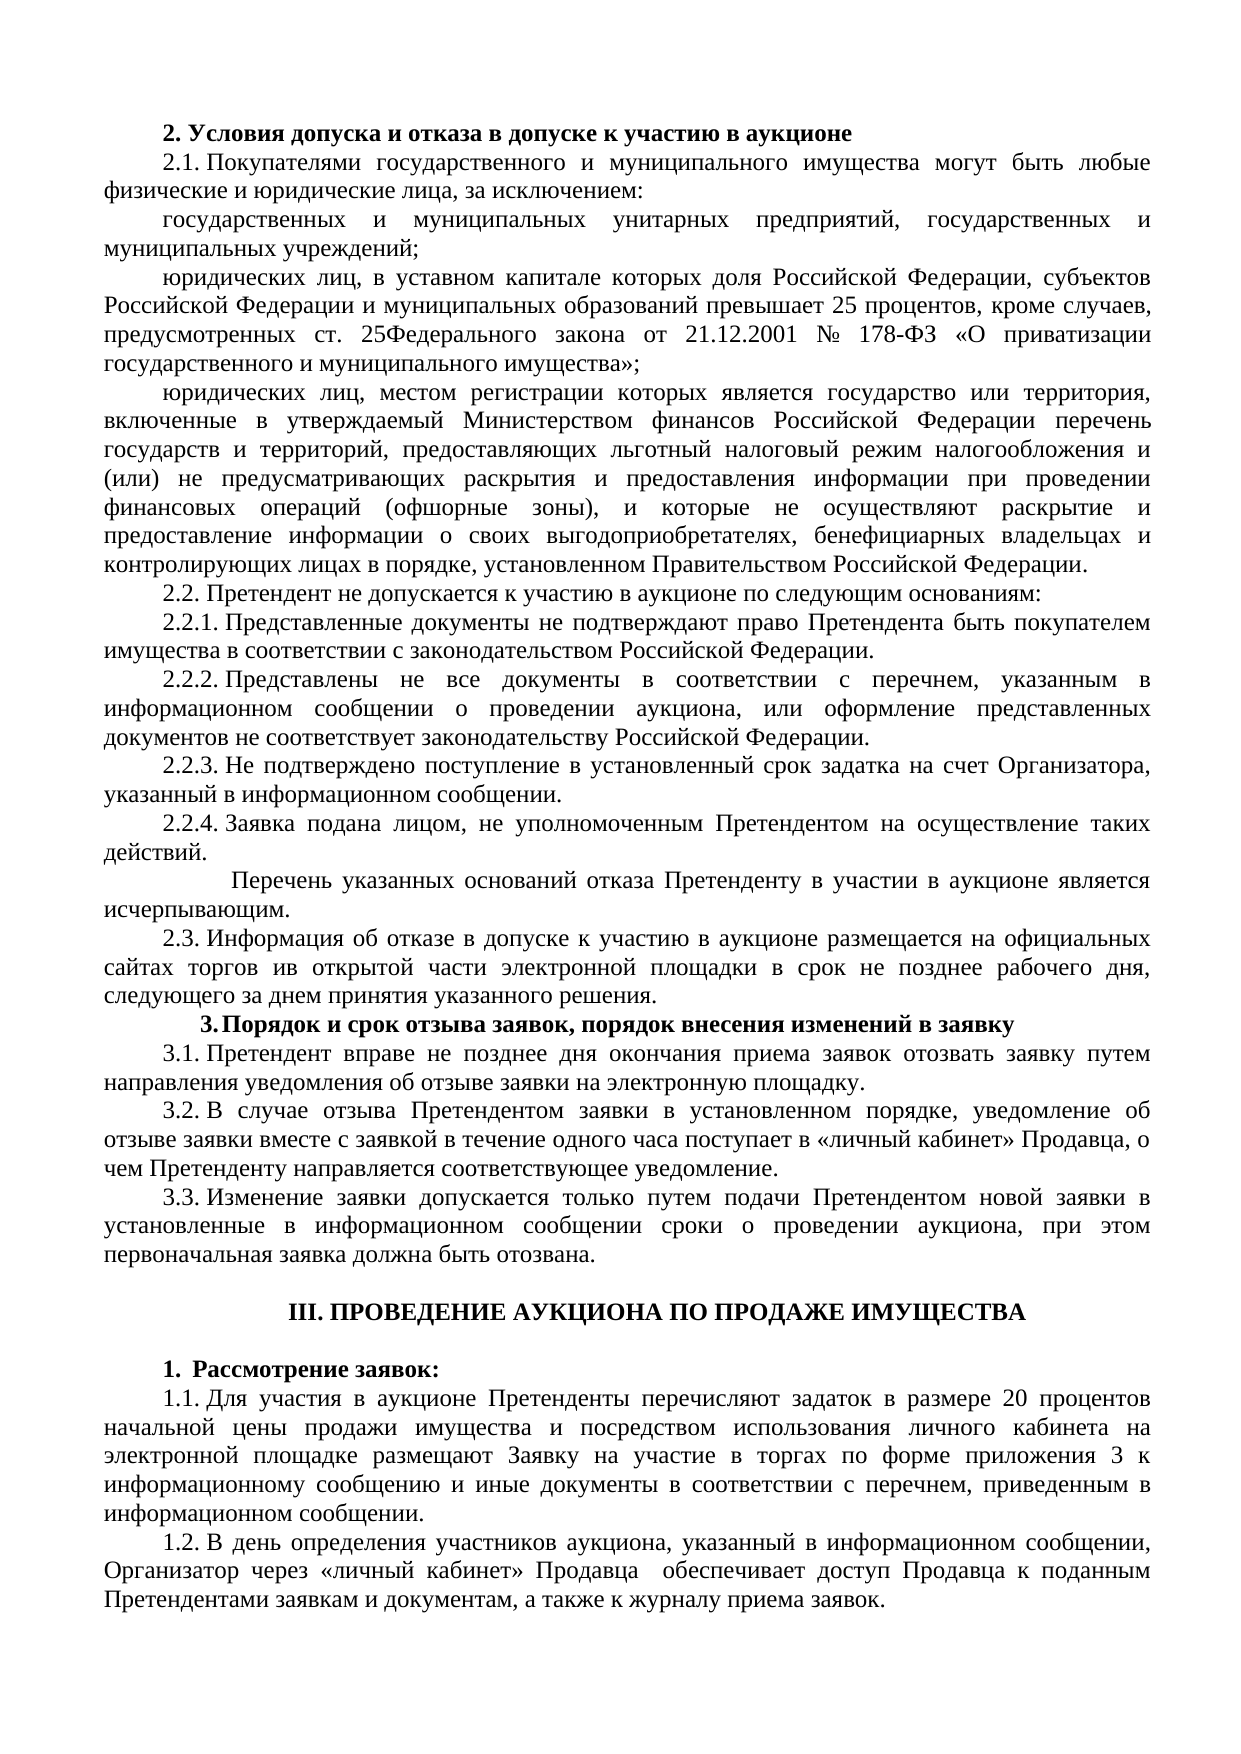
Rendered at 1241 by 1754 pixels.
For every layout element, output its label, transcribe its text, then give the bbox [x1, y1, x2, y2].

text 3.2. В случае отзыва Претендентом заявки в установленном порядке, уведомление об отзыве заявки вместе с заявкой в течение одного часа поступает в «личный кабинет» Продавца, о чем Претенденту направляется соответствующее уведомление. [103, 1096, 1152, 1182]
text 2.2. Претендент не допускается к участию в аукционе по следующим основаниям: [103, 578, 1152, 607]
text Перечень указанных оснований отказа Претенденту в участии в аукционе является исчерпывающим. [103, 866, 1152, 923]
text 1.1. Для участия в аукционе Претенденты перечисляют задаток в размере 20 процентов начальной цены продажи имущества и посредством использования личного кабинета на электронной площадке размещают Заявку на участие в торгах по форме приложения 3 к информационному сообщению и иные документы в соответствии с перечнем, приведенным в информационном сообщении. [103, 1383, 1152, 1527]
text 3.3. Изменение заявки допускается только путем подачи Претендентом новой заявки в установленные в информационном сообщении сроки о проведении аукциона, при этом первоначальная заявка должна быть отозвана. [103, 1182, 1152, 1268]
text 3.1. Претендент вправе не позднее дня окончания приема заявок отозвать заявку путем направления уведомления об отзыве заявки на электронную площадку. [103, 1038, 1152, 1096]
text 2.1. Покупателями государственного и муниципального имущества могут быть любые физические и юридические лица, за исключением: [103, 147, 1152, 204]
text 2.2.1. Представленные документы не подтверждают право Претендента быть покупателем имущества в соответствии с законодательством Российской Федерации. [103, 607, 1152, 664]
text 1.2. В день определения участников аукциона, указанный в информационном сообщении, Организатор через «личный кабинет» Продавца обеспечивает доступ Продавца к поданным Претендентами заявкам и документам, а также к журналу приема заявок. [103, 1527, 1152, 1613]
text юридических лиц, местом регистрации которых является государство или территория, включенные в утверждаемый Министерством финансов Российской Федерации перечень государств и территорий, предоставляющих льготный налоговый режим налогообложения и (или) не предусматривающих раскрытия и предоставления информации при проведении финансовых операций (офшорные зоны), и которые не осуществляют раскрытие и предоставление информации о своих выгодоприобретателях, бенефициарных владельцах и контролирующих лицах в порядке, установленном Правительством Российской Федерации. [103, 377, 1152, 578]
text 2.3. Информация об отказе в допуске к участию в аукционе размещается на официальных сайтах торгов ив открытой части электронной площадки в срок не позднее рабочего дня, следующего за днем принятия указанного решения. [103, 923, 1152, 1009]
text 2.2.4. Заявка подана лицом, не уполномоченным Претендентом на осуществление таких действий. [103, 808, 1152, 866]
list Рассмотрение заявок: [103, 1354, 1152, 1383]
text 2. Условия допуска и отказа в допуске к участию в аукционе [103, 118, 1152, 147]
list Порядок и срок отзыва заявок, порядок внесения изменений в заявку [200, 1009, 1152, 1038]
text III. ПРОВЕДЕНИЕ АУКЦИОНА ПО ПРОДАЖЕ ИМУЩЕСТВА [103, 1297, 1152, 1326]
text государственных и муниципальных унитарных предприятий, государственных и муниципальных учреждений; [103, 204, 1152, 262]
text юридических лиц, в уставном капитале которых доля Российской Федерации, субъектов Российской Федерации и муниципальных образований превышает 25 процентов, кроме случаев, предусмотренных ст. 25Федерального закона от 21.12.2001 № 178-ФЗ «О приватизации государственного и муниципального имущества»; [103, 262, 1152, 377]
text 2.2.2. Представлены не все документы в соответствии с перечнем, указанным в информационном сообщении о проведении аукциона, или оформление представленных документов не соответствует законодательству Российской Федерации. [103, 664, 1152, 751]
text 2.2.3. Не подтверждено поступление в установленный срок задатка на счет Организатора, указанный в информационном сообщении. [103, 751, 1152, 808]
